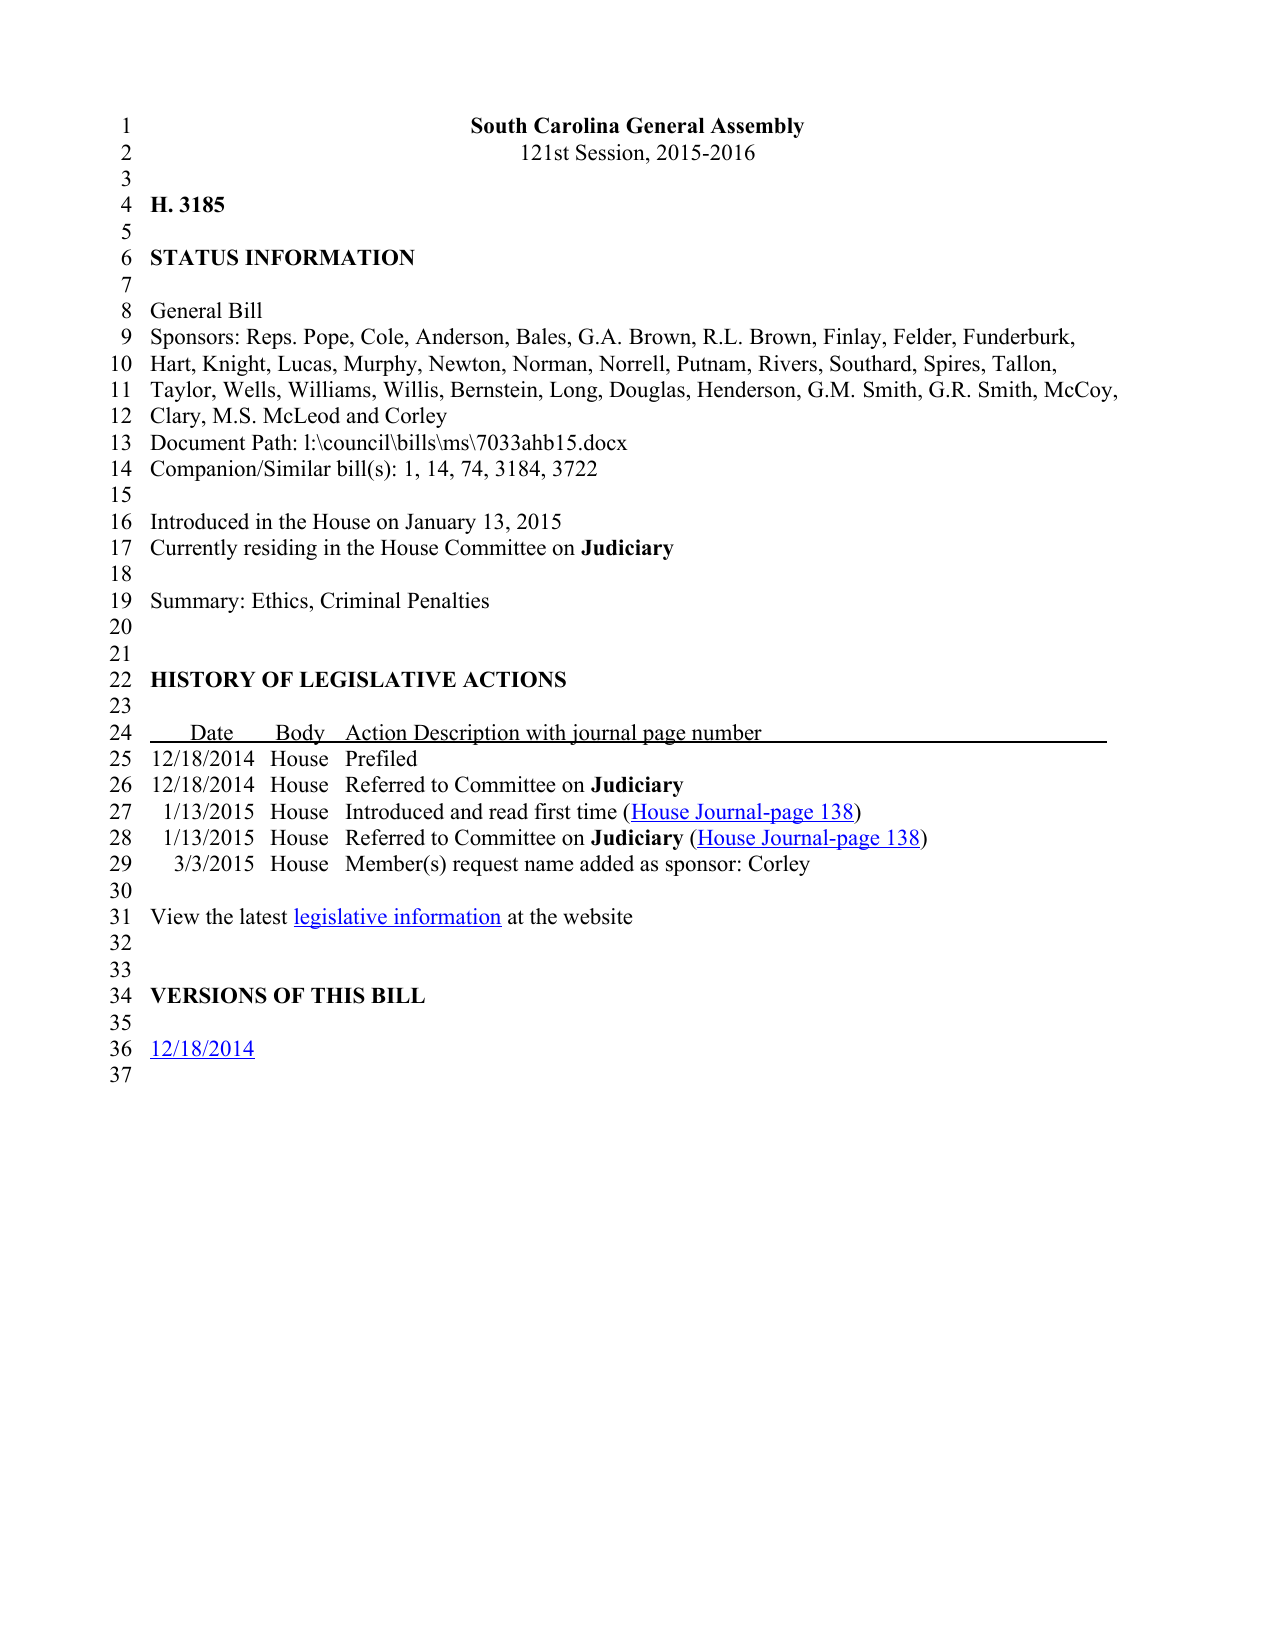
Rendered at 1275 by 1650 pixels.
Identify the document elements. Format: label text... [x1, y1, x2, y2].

text Sponsors: Reps. Pope, Cole, Anderson, Bales, G.A. Brown, R.L. Brown, Finlay, Felder, Funderburk, Hart, Knight, Lucas, Murphy, Newton, Norman, Norrell, Putnam, Rivers, Southard, Spires, Tallon, Taylor, Wells, Williams, Willis, Bernstein, Long, Douglas, Henderson, G.M. Smith, G.R. Smith, McCoy, Clary, M.S. McLeod and Corley [150, 323, 1125, 429]
text Summary: Ethics, Criminal Penalties [150, 587, 1125, 613]
text Date Body Action Description with journal page number [150, 719, 1125, 745]
text 12/18/2014 [150, 1035, 1125, 1061]
text 1/13/2015 House Referred to Committee on Judiciary (House Journal-page 138) [150, 824, 1125, 850]
text 12/18/2014 House Prefiled [150, 745, 1125, 771]
text General Bill [150, 297, 1125, 323]
text 121st Session, 2015-2016 [150, 139, 1125, 165]
text Introduced in the House on January 13, 2015 [150, 508, 1125, 534]
text 1/13/2015 House Introduced and read first time (House Journal-page 138) [150, 798, 1125, 824]
text 12/18/2014 House Referred to Committee on Judiciary [150, 771, 1125, 798]
text HISTORY OF LEGISLATIVE ACTIONS [150, 666, 1125, 692]
text South Carolina General Assembly [150, 112, 1125, 139]
text 3/3/2015 House Member(s) request name added as sponsor: Corley [150, 850, 1125, 877]
text Companion/Similar bill(s): 1, 14, 74, 3184, 3722 [150, 455, 1125, 481]
text STATUS INFORMATION [150, 244, 1125, 271]
text Currently residing in the House Committee on Judiciary [150, 534, 1125, 561]
text H. 3185 [150, 192, 1125, 218]
text VERSIONS OF THIS BILL [150, 982, 1125, 1008]
text View the latest legislative information at the website [150, 903, 1125, 929]
text Document Path: l:\council\bills\ms\7033ahb15.docx [150, 429, 1125, 455]
